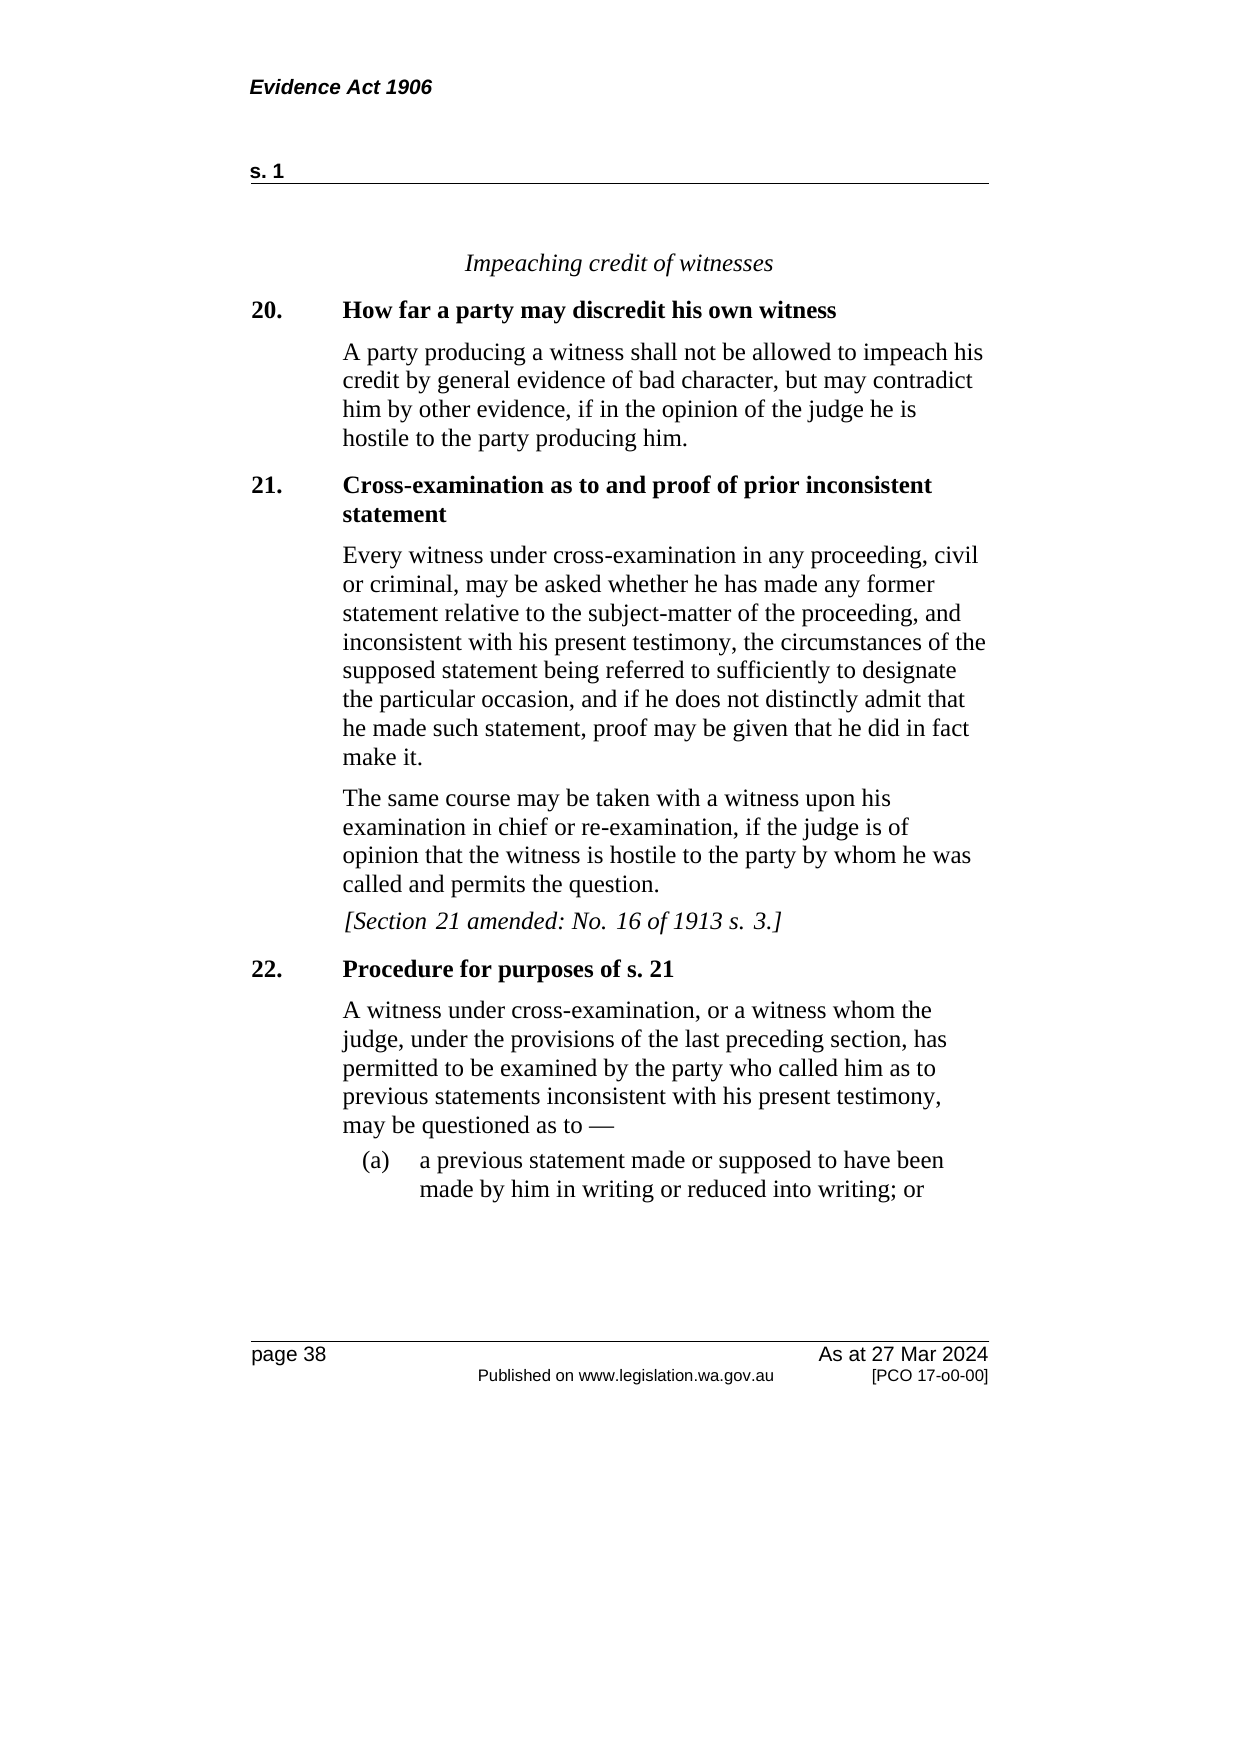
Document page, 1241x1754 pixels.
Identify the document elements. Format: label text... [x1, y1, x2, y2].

subtitle 21. Cross-examination as to and proof of prior inconsistent statement [251, 471, 989, 528]
text [Section 21 amended: No. 16 of 1913 s. 3.] [251, 906, 989, 935]
text Every witness under cross-examination in any proceeding, civil or criminal, may be asked whether he has made any former statement relative to the subject-matter of the proceeding, and inconsistent with his present testimony, the circumstances of the supposed statement being referred to sufficiently to designate the particular occasion, and if he does not distinctly admit that he made such statement, proof may be given that he did in fact make it. [251, 541, 989, 771]
text A witness under cross-examination, or a witness whom the judge, under the provisions of the last preceding section, has permitted to be examined by the party who called him as to previous statements inconsistent with his present testimony, may be questioned as to — [251, 995, 989, 1139]
subtitle 22. Procedure for purposes of s. 21 [251, 954, 989, 983]
subtitle Impeaching credit of witnesses [251, 248, 989, 277]
text A party producing a witness shall not be allowed to impeach his credit by general evidence of bad character, but may contradict him by other evidence, if in the opinion of the judge he is hostile to the party producing him. [251, 337, 989, 452]
text (a) a previous statement made or supposed to have been made by him in writing or reduced into writing; or [251, 1145, 989, 1203]
text The same course may be taken with a witness upon his examination in chief or re-examination, if the judge is of opinion that the witness is hostile to the party by whom he was called and permits the question. [251, 783, 989, 898]
subtitle 20. How far a party may discredit his own witness [251, 296, 989, 324]
